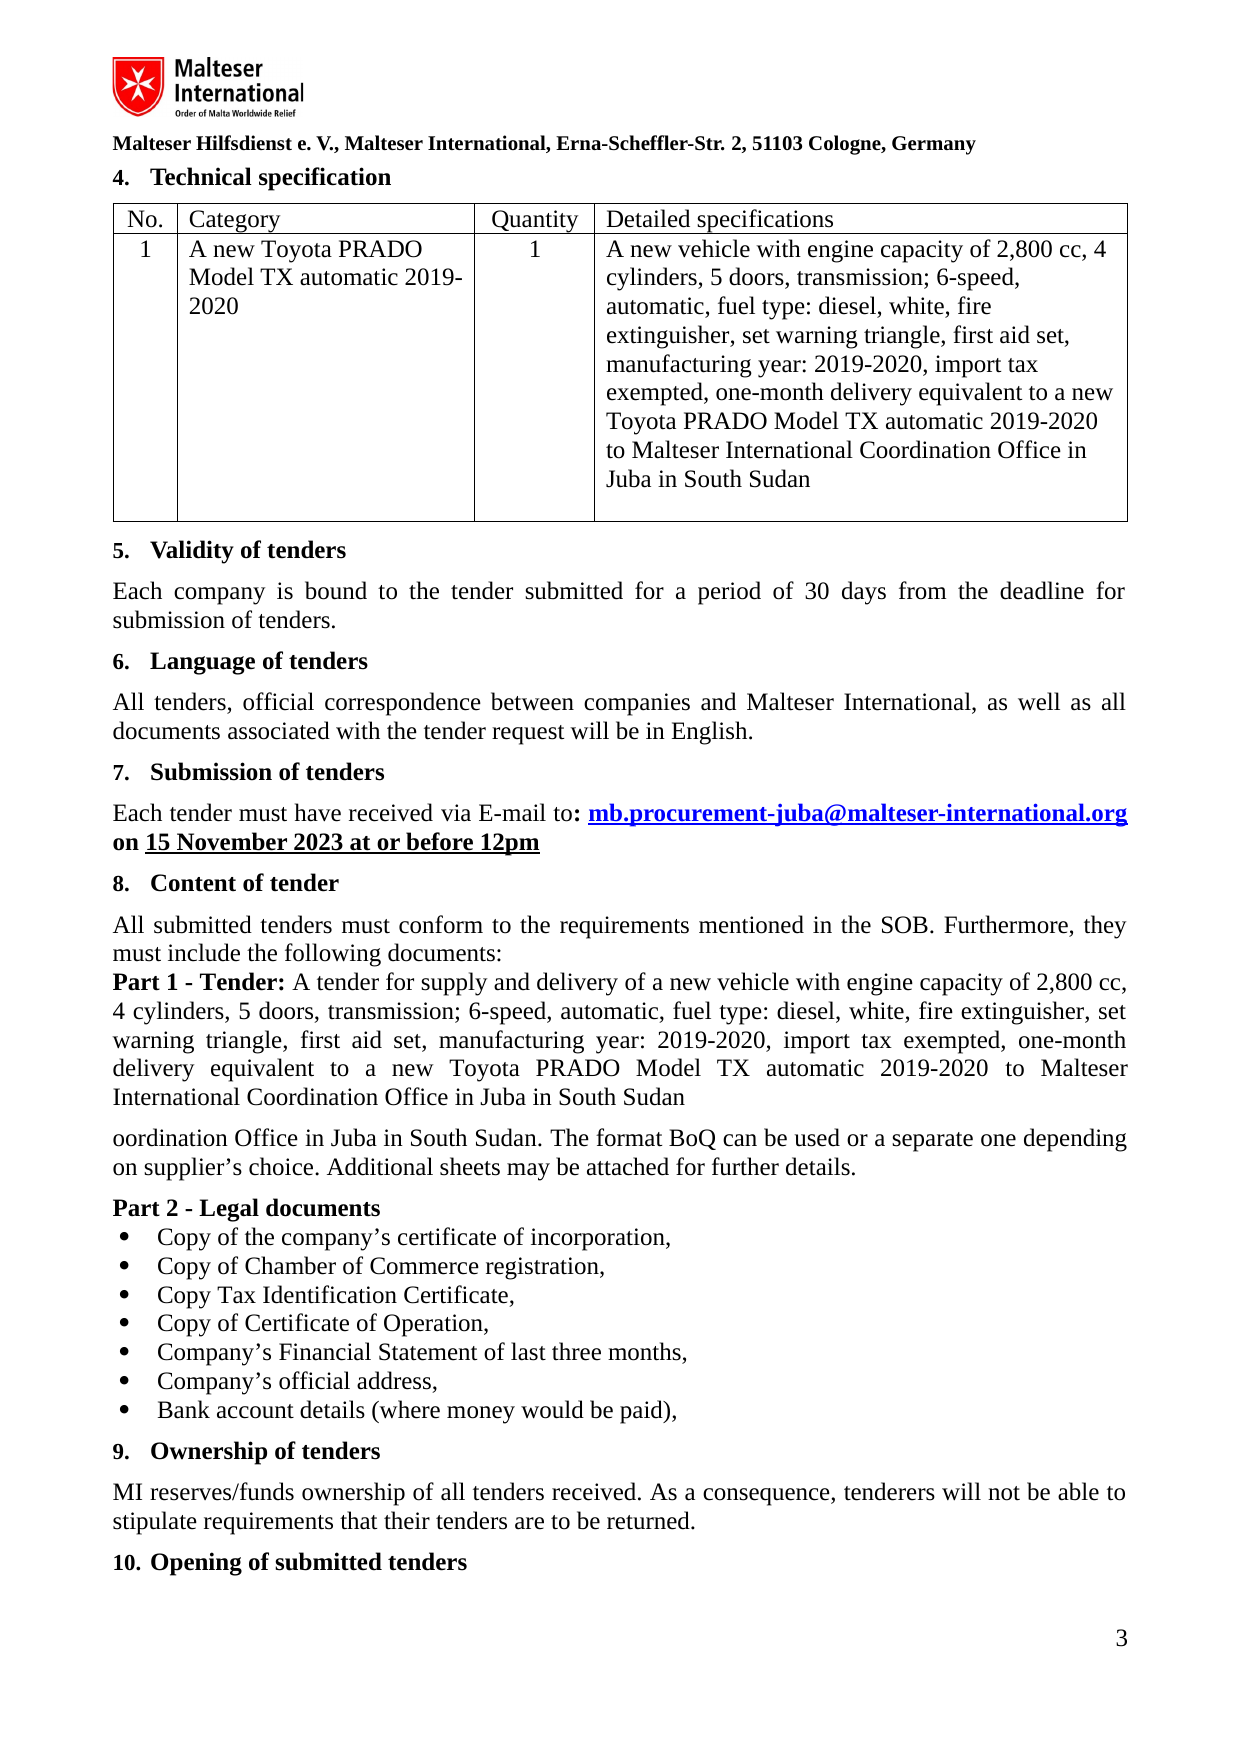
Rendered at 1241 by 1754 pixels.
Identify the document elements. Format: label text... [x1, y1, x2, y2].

table_cell A new Toyota PRADO Model TX automatic 2019-2020 [178, 234, 474, 521]
text All tenders, official correspondence between companies and Malteser International, as well as all documents associated with the tender request will be in English. [112, 687, 1128, 745]
text Part 1 - Tender: A tender for supply and delivery of a new vehicle with engine capacity of 2,800 cc, 4 cylinders, 5 doors, transmission; 6-speed, automatic, fuel type: diesel, white, fire extinguisher, set warning triangle, first aid set, manufacturing year: 2019-2020, import tax exempted, one-month delivery equivalent to a new Toyota PRADO Model TX automatic 2019-2020 to Malteser International Coordination Office in Juba in South Sudan [112, 967, 1128, 1111]
list Copy of the company’s certificate of incorporation, [120, 1222, 1128, 1251]
subtitle Each tender must have received via E-mail to: mb.procurement-juba@malteser-international.org on 15 November 2023 at or before 12pm [112, 798, 1128, 856]
subtitle Content of tender [112, 868, 1128, 897]
table_header Detailed specifications [595, 204, 1127, 233]
subtitle Validity of tenders [112, 535, 1128, 563]
picture [112, 57, 304, 117]
table_header Quantity [475, 204, 594, 233]
text Each company is bound to the tender submitted for a period of 30 days from the deadline for submission of tenders. [112, 576, 1128, 633]
subtitle Ownership of tenders [112, 1436, 1128, 1465]
list Company’s official address, [120, 1366, 1128, 1395]
list Copy of Certificate of Operation, [120, 1308, 1128, 1337]
list Copy Tax Identification Certificate, [120, 1280, 1128, 1308]
text MI reserves/funds ownership of all tenders received. As a consequence, tenderers will not be able to stipulate requirements that their tenders are to be returned. [112, 1477, 1128, 1535]
list Copy of Chamber of Commerce registration, [120, 1251, 1128, 1280]
table_cell 1 [114, 234, 177, 521]
subtitle Language of tenders [112, 646, 1128, 675]
list Opening of submitted tenders [112, 1547, 1128, 1576]
subtitle Submission of tenders [112, 757, 1128, 786]
list Bank account details (where money would be paid), [120, 1395, 1128, 1423]
text All submitted tenders must conform to the requirements mentioned in the SOB. Furthermore, they must include the following documents: [112, 910, 1128, 967]
text Part 2 - Legal documents [112, 1193, 1128, 1222]
table_cell 1 [475, 234, 594, 521]
table_cell A new vehicle with engine capacity of 2,800 cc, 4 cylinders, 5 doors, transmission; 6-speed, automatic, fuel type: diesel, white, fire extinguisher, set warning triangle, first aid set, manufacturing year: 2019-2020, import tax exempted, one-month delivery equivalent to a new Toyota PRADO Model TX automatic 2019-2020 to Malteser International Coordination Office in Juba in South Sudan [595, 234, 1127, 521]
text oordination Office in Juba in South Sudan. The format BoQ can be used or a separate one depending on supplier’s choice. Additional sheets may be attached for further details. [112, 1123, 1128, 1181]
list Company’s Financial Statement of last three months, [120, 1337, 1128, 1366]
subtitle Technical specification [112, 162, 1128, 190]
table_header No. [114, 204, 177, 233]
table_header Category [178, 204, 474, 233]
